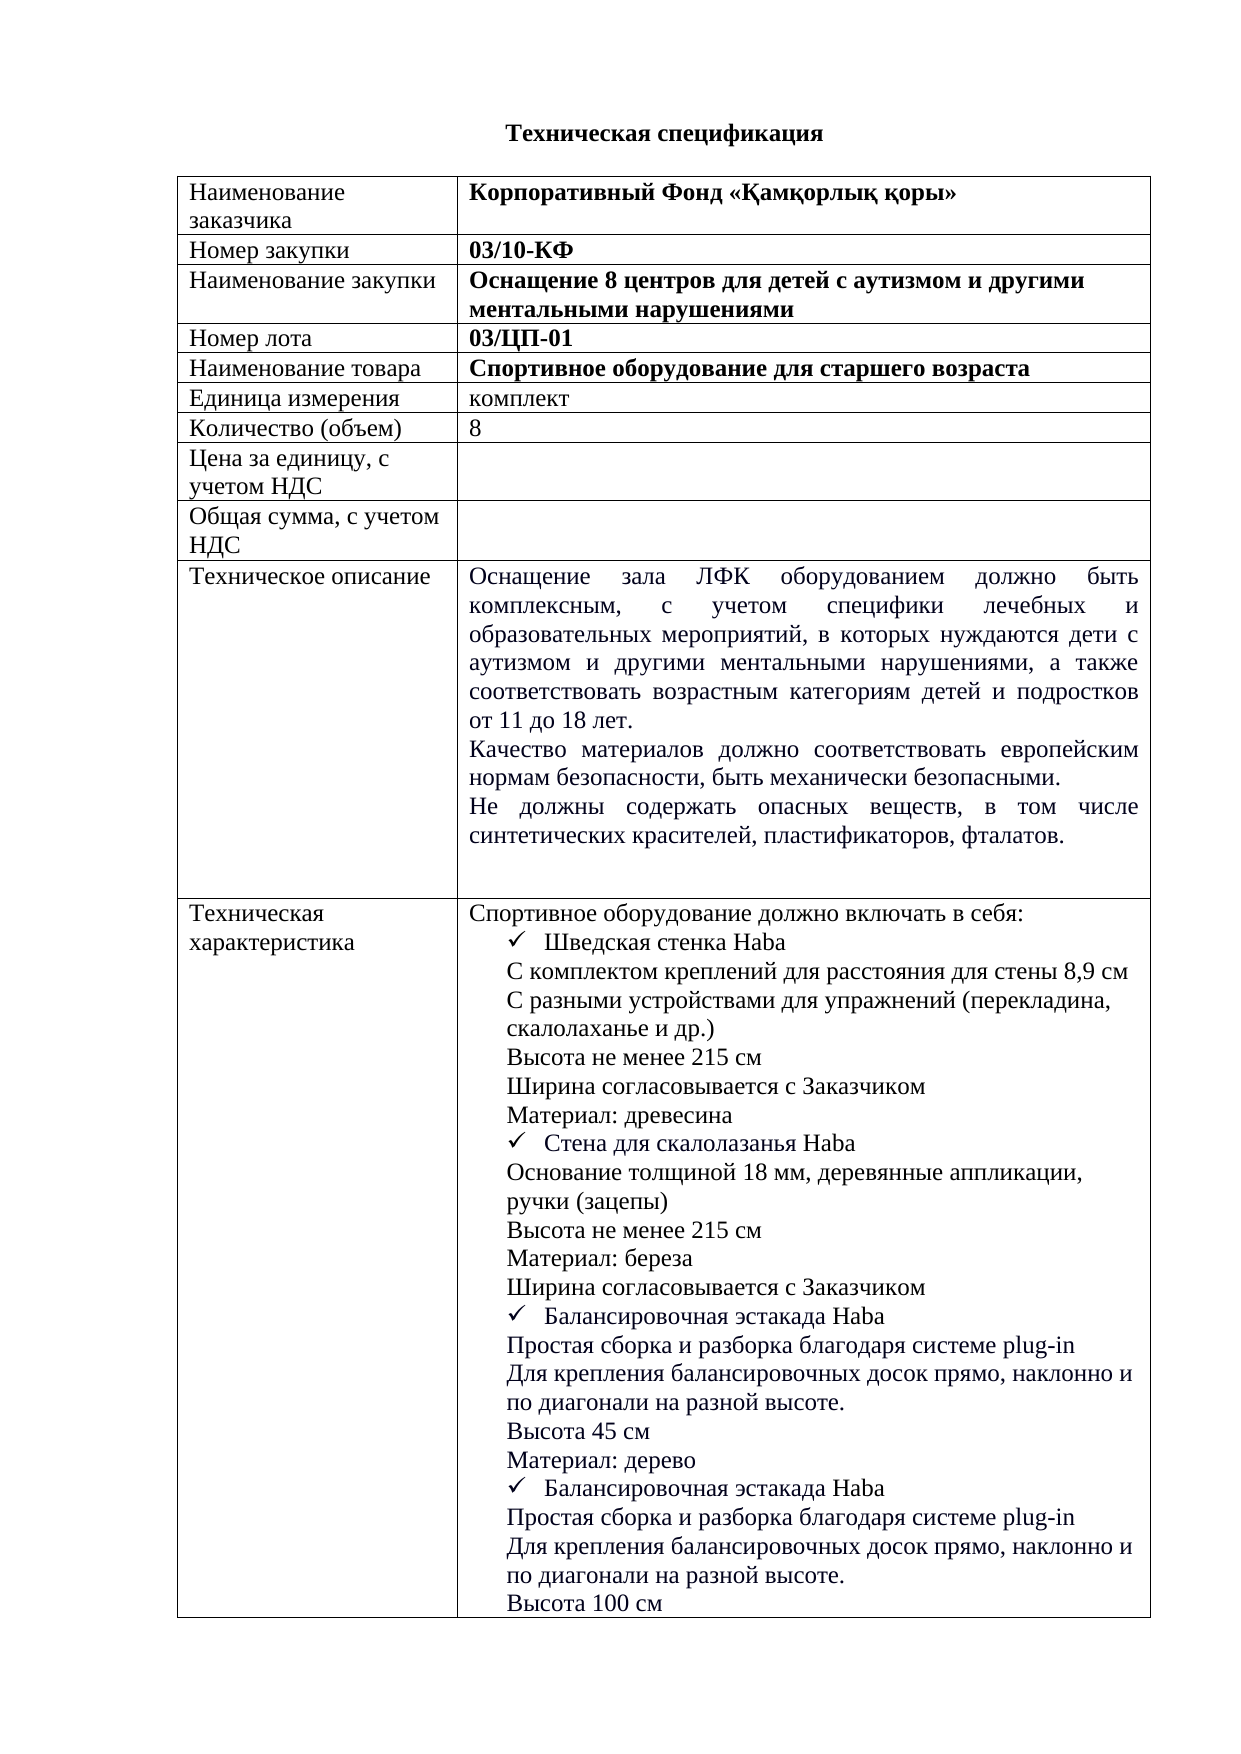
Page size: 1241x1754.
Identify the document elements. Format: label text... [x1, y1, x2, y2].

table_cell 03/ЦП-01 [458, 324, 1150, 352]
table_cell Единица измерения [178, 383, 457, 412]
table_cell Цена за единицу, с учетом НДС [178, 443, 457, 500]
table_cell Количество (объем) [178, 413, 457, 442]
table_cell Номер закупки [178, 235, 457, 264]
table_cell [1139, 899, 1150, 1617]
table_cell Общая сумма, с учетом НДС [178, 501, 457, 560]
table_cell Оснащение зала ЛФК оборудованием должно быть комплексным, с учетом специфики лечебных и образовательных мероприятий, в которых нуждаются дети с аутизмом и другими ментальными нарушениями, а также соответствовать возрастным категориям детей и подростков от 11 до 18 лет. Качество материалов должно соответствовать европейским нормам безопасности, быть механически безопасными. Не должны содержать опасных веществ, в том числе синтетических красителей, пластификаторов, фталатов. [458, 561, 1150, 897]
table_cell [458, 443, 1150, 500]
table_header Наименование заказчика [178, 177, 457, 234]
table_cell Наименование закупки [178, 265, 457, 322]
table_cell [458, 501, 1150, 560]
table_cell комплект [458, 383, 1150, 412]
text Техническая спецификация [177, 118, 1152, 147]
table_header Корпоративный Фонд «Қамқорлық қоры» [458, 177, 1150, 234]
table_cell Наименование товара [178, 353, 457, 382]
table_cell Оснащение 8 центров для детей с аутизмом и другими ментальными нарушениями [458, 265, 1150, 322]
table_cell 03/10-КФ [458, 235, 1150, 264]
table_cell 8 [458, 413, 1150, 442]
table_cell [178, 899, 457, 1617]
table_cell Спортивное оборудование для старшего возраста [458, 353, 1150, 382]
table_cell Техническое описание [178, 561, 457, 897]
table_cell Номер лота [178, 324, 457, 352]
